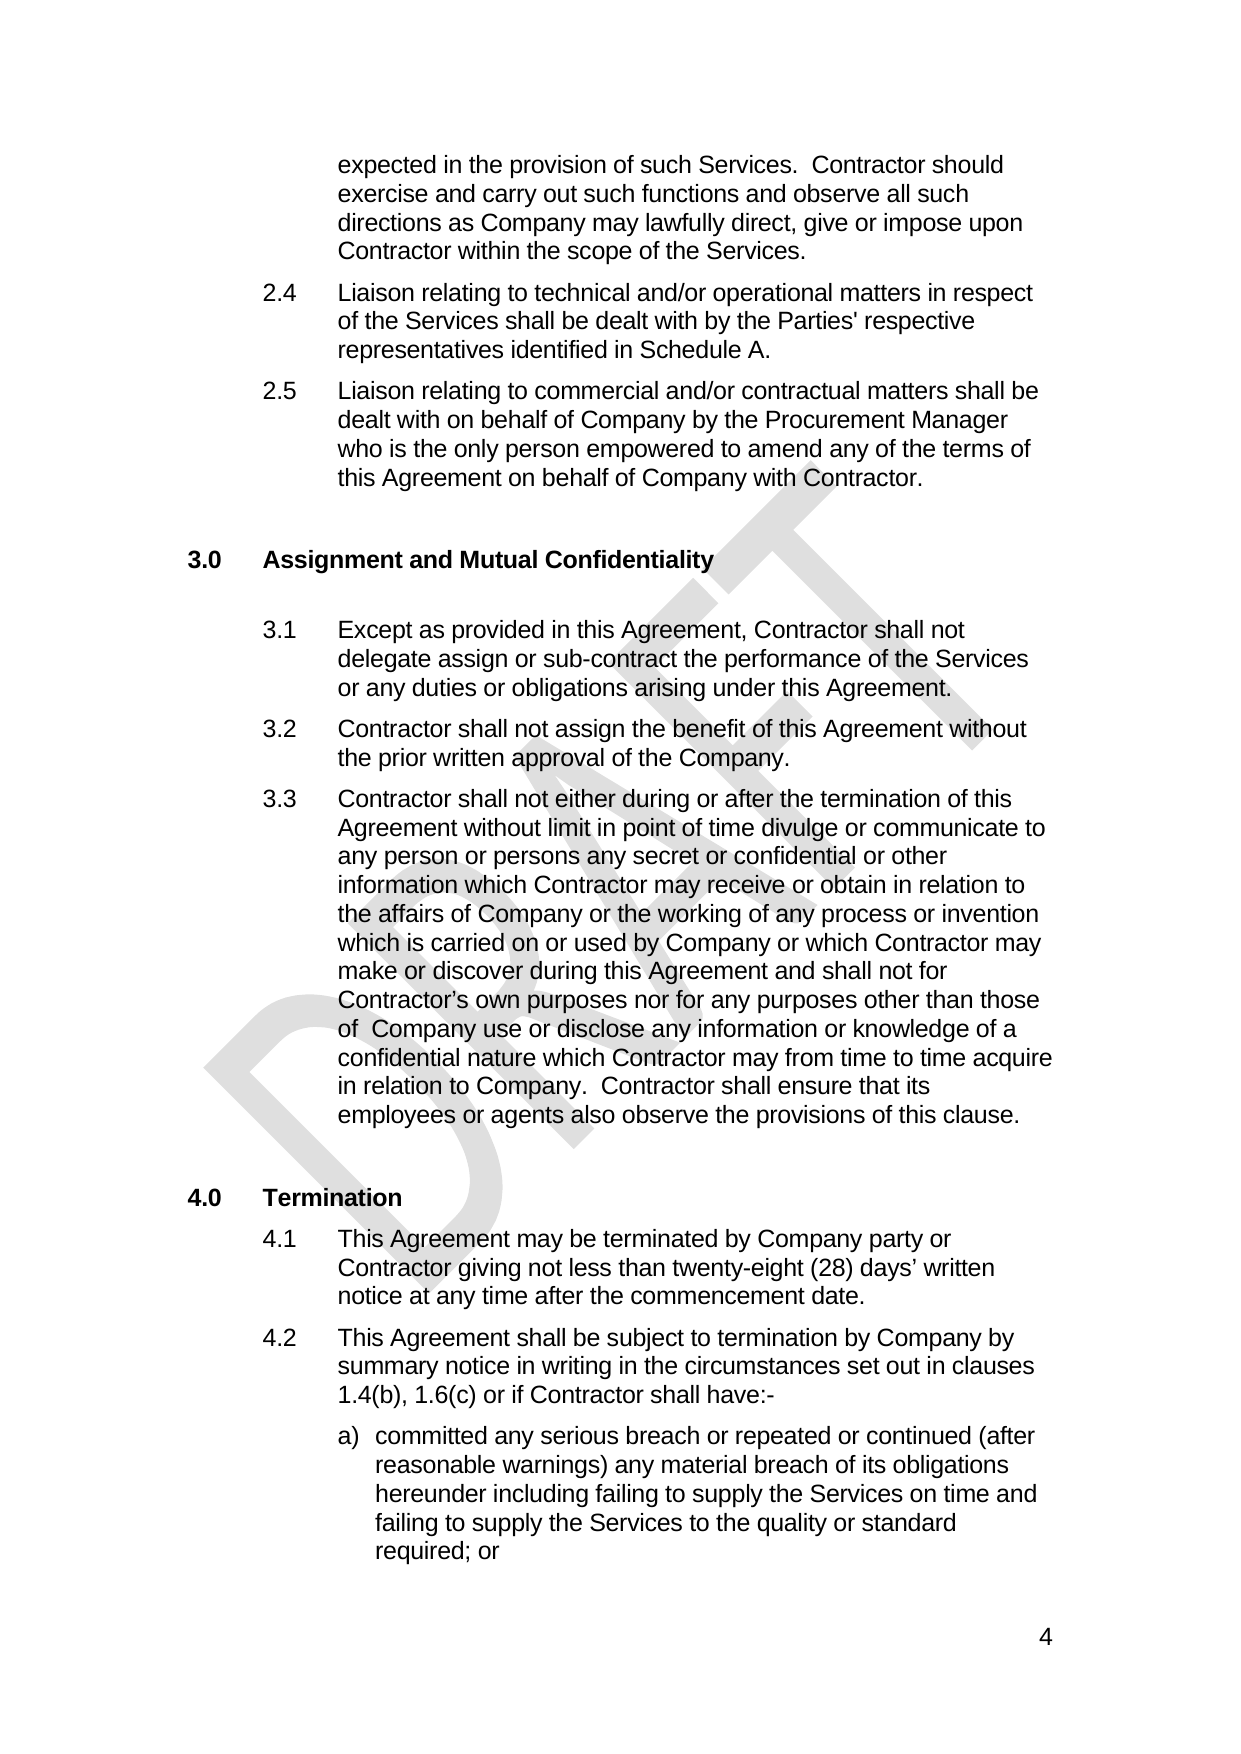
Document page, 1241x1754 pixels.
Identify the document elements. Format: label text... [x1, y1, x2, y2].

list Contractor shall not either during or after the termination of this Agreement without limit in point of time divulge or communicate to any person or persons any secret or confidential or other information which Contractor may receive or obtain in relation to the affairs of Company or the working of any process or invention which is carried on or used by Company or which Contractor may make or discover during this Agreement and shall not for Contractor’s own purposes nor for any purposes other than those of Company use or disclose any information or knowledge of a confidential nature which Contractor may from time to time acquire in relation to Company. Contractor shall ensure that its employees or agents also observe the provisions of this clause. [262, 784, 1053, 1129]
list committed any serious breach or repeated or continued (after reasonable warnings) any material breach of its obligations hereunder including failing to supply the Services on time and failing to supply the Services to the quality or standard required; or [337, 1421, 1053, 1565]
list Liaison relating to technical and/or operational matters in respect of the Services shall be dealt with by the Parties' respective representatives identified in Schedule A. [262, 277, 1053, 364]
list Except as provided in this Agreement, Contractor shall not delegate assign or sub-contract the performance of the Services or any duties or obligations arising under this Agreement. [262, 615, 1053, 701]
list Assignment and Mutual Confidentiality [187, 545, 1053, 602]
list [262, 150, 1053, 265]
list Termination [187, 1182, 1053, 1211]
list Liaison relating to commercial and/or contractual matters shall be dealt with on behalf of Company by the Procurement Manager who is the only person empowered to amend any of the terms of this Agreement on behalf of Company with Contractor. [262, 376, 1053, 491]
list Contractor shall not assign the benefit of this Agreement without the prior written approval of the Company. [262, 714, 1053, 771]
list This Agreement may be terminated by Company party or Contractor giving not less than twenty-eight (28) days’ written notice at any time after the commencement date. [262, 1224, 1053, 1310]
list This Agreement shall be subject to termination by Company by summary notice in writing in the circumstances set out in clauses 1.4(b), 1.6(c) or if Contractor shall have:- [262, 1322, 1053, 1409]
